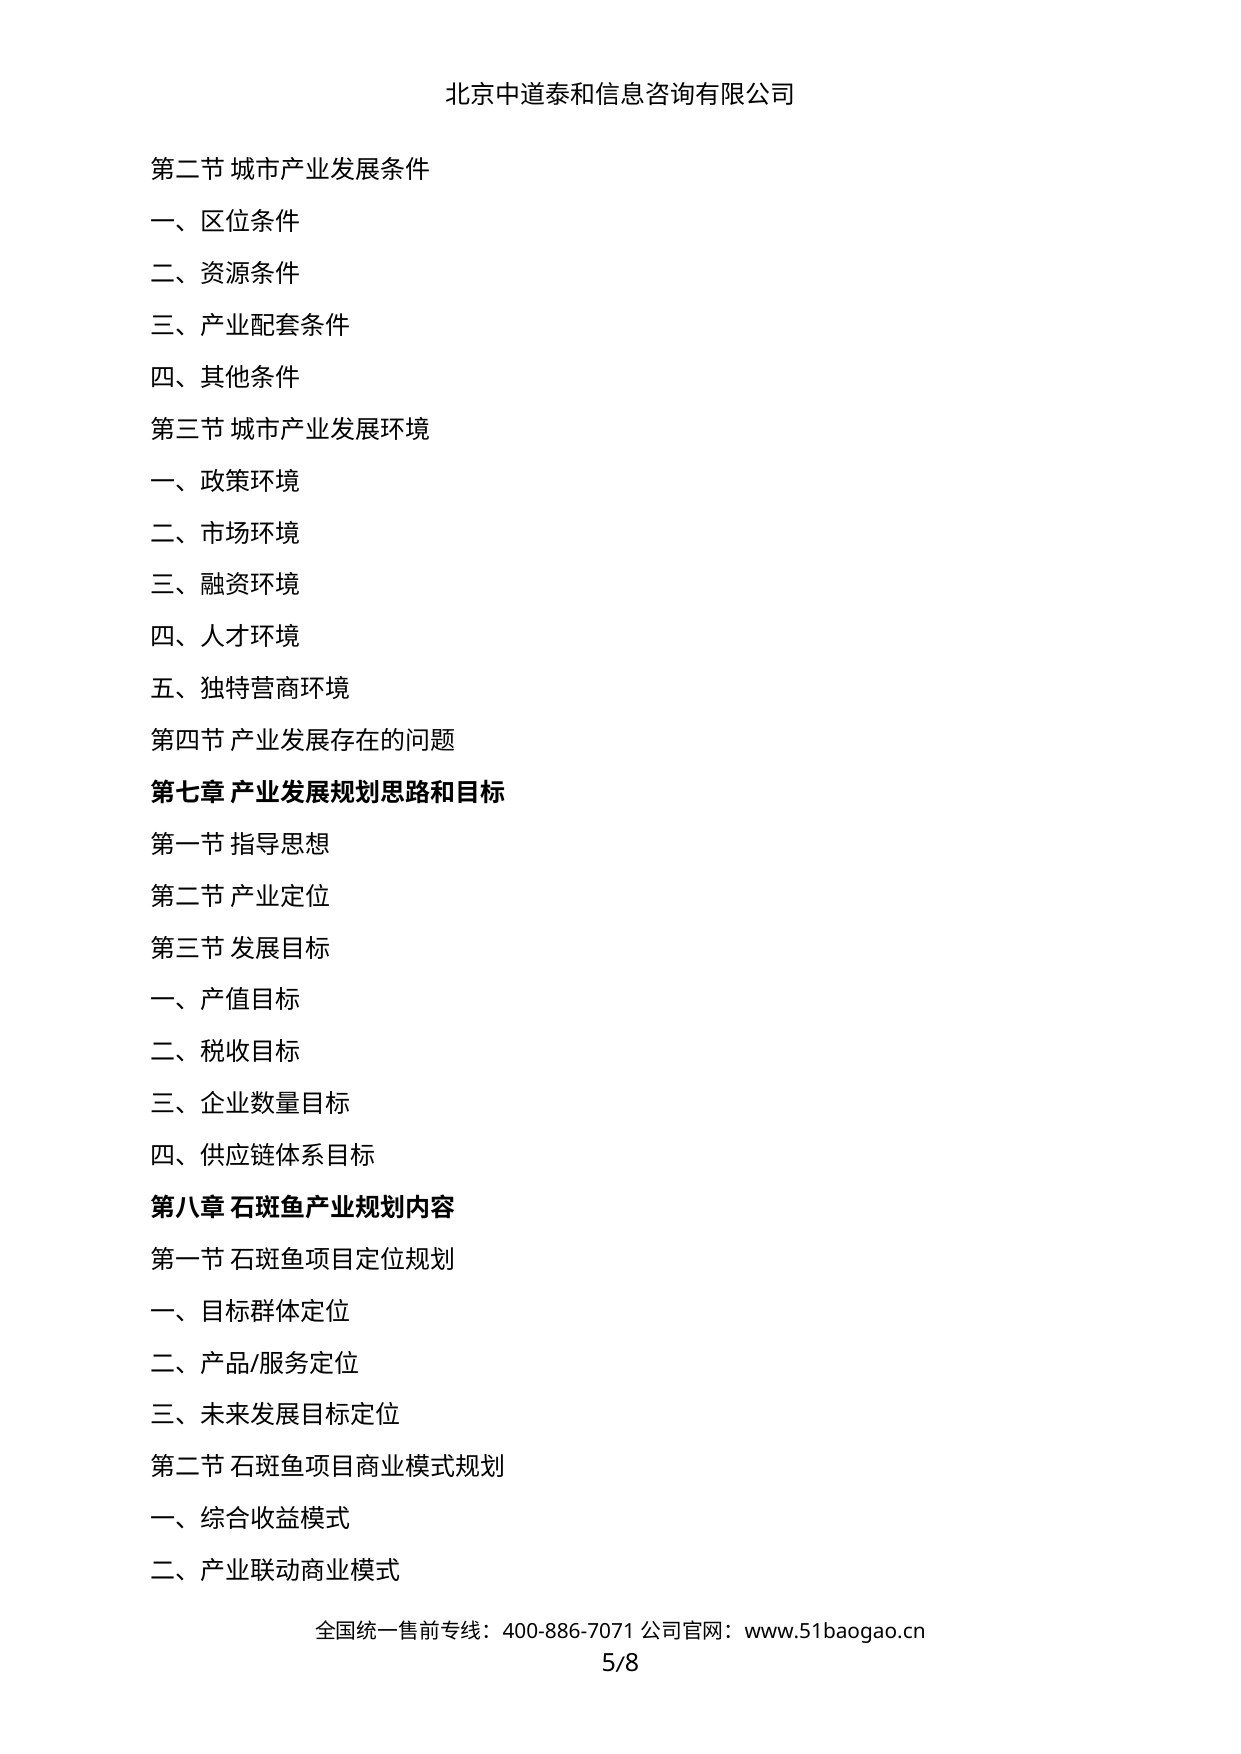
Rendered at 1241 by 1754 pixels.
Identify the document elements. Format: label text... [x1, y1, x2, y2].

text 二、资源条件 [150, 254, 1090, 290]
text 五、独特营商环境 [150, 669, 1090, 705]
text 四、其他条件 [150, 357, 1090, 394]
text 第三节 城市产业发展环境 [150, 409, 1090, 446]
text 三、未来发展目标定位 [150, 1395, 1090, 1431]
text 一、产值目标 [150, 980, 1090, 1016]
text 第二节 城市产业发展条件 [150, 150, 1090, 186]
text 第一节 指导思想 [150, 824, 1090, 861]
text 四、供应链体系目标 [150, 1136, 1090, 1172]
text 第二节 石斑鱼项目商业模式规划 [150, 1447, 1090, 1483]
text 第一节 石斑鱼项目定位规划 [150, 1239, 1090, 1276]
text 三、融资环境 [150, 565, 1090, 601]
text 四、人才环境 [150, 617, 1090, 653]
text 二、产业联动商业模式 [150, 1551, 1090, 1587]
text 二、税收目标 [150, 1032, 1090, 1068]
text 一、综合收益模式 [150, 1499, 1090, 1535]
text 第八章 石斑鱼产业规划内容 [150, 1187, 1090, 1224]
text 一、区位条件 [150, 202, 1090, 238]
text 第三节 发展目标 [150, 928, 1090, 964]
text 第四节 产业发展存在的问题 [150, 721, 1090, 757]
text 二、产品/服务定位 [150, 1343, 1090, 1379]
text 二、市场环境 [150, 513, 1090, 549]
text 三、企业数量目标 [150, 1084, 1090, 1120]
text 一、政策环境 [150, 461, 1090, 497]
text 三、产业配套条件 [150, 306, 1090, 342]
text 第二节 产业定位 [150, 876, 1090, 912]
text 第七章 产业发展规划思路和目标 [150, 772, 1090, 809]
text 一、目标群体定位 [150, 1291, 1090, 1327]
